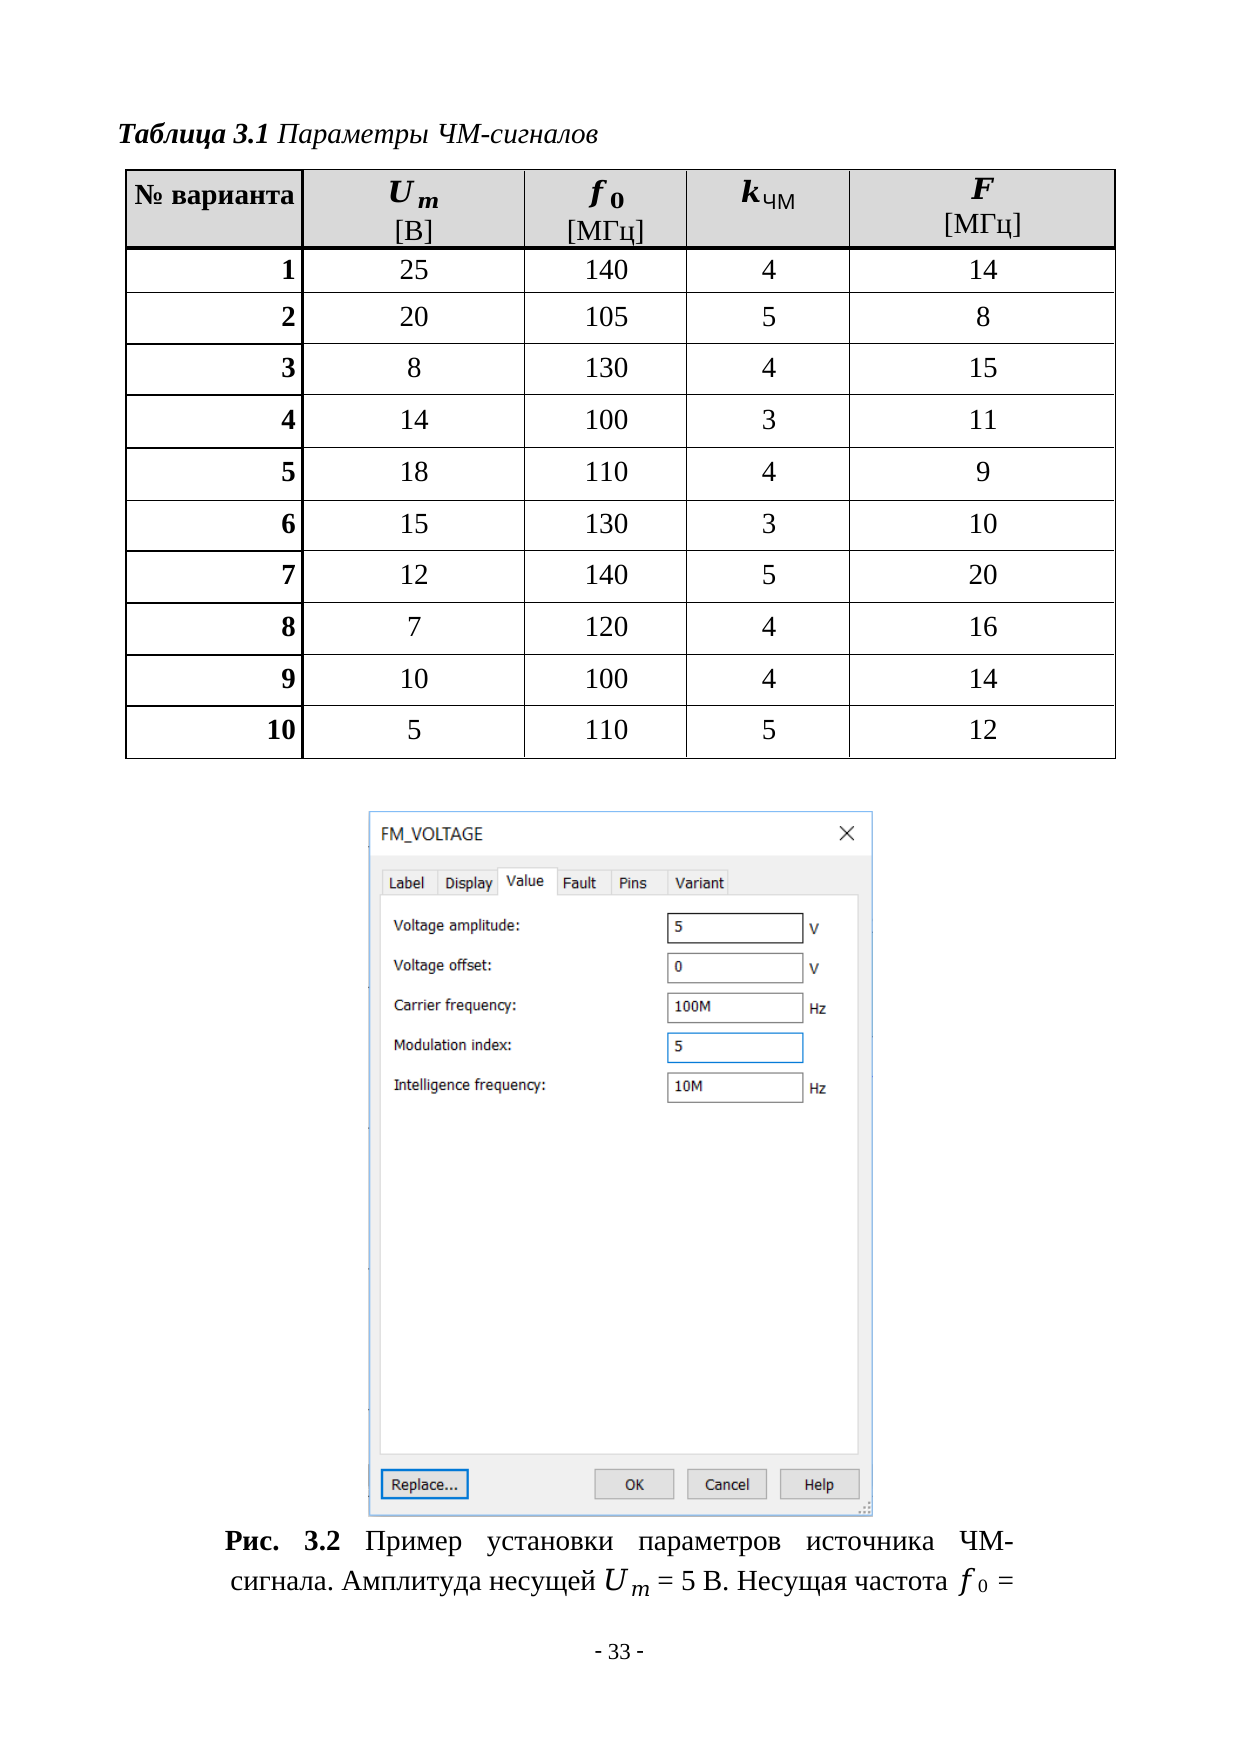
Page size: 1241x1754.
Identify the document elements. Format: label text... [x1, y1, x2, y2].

table_cell 130 [525, 501, 686, 550]
table_cell 5 [304, 706, 524, 757]
table_cell 18 [304, 448, 524, 499]
table_cell 9 [127, 656, 301, 705]
table_cell 100 [525, 655, 686, 705]
text Таблица 3.1 Параметры ЧМ-сигналов [117, 116, 1163, 149]
table_cell 8 [850, 292, 1115, 343]
table_cell 10 [127, 707, 301, 757]
table_cell 12 [304, 551, 524, 602]
table_cell 100 [525, 395, 686, 447]
table_cell 5 [687, 706, 849, 757]
table_cell 20 [850, 550, 1115, 602]
table_cell 15 [850, 343, 1115, 394]
table_cell 15 [304, 501, 524, 550]
table_cell 10 [304, 655, 524, 705]
table_cell 110 [525, 706, 686, 757]
table_cell 9 [850, 447, 1115, 499]
table_cell 5 [687, 293, 849, 343]
table_header 𝑭 [MГц] [850, 170, 1114, 246]
table_cell 11 [850, 394, 1115, 447]
table_cell 130 [525, 344, 686, 394]
table_cell 20 [304, 293, 524, 343]
table_cell 14 [850, 250, 1115, 292]
table_cell 120 [525, 603, 686, 654]
table_cell 7 [304, 603, 524, 654]
table_cell 140 [525, 551, 686, 602]
table_cell 4 [687, 655, 849, 705]
table_cell 7 [127, 552, 301, 602]
table_cell 4 [687, 250, 849, 292]
picture [368, 811, 873, 1517]
table_cell 110 [525, 448, 686, 499]
table_cell 4 [127, 396, 301, 447]
table_cell 140 [525, 250, 686, 292]
table_cell 16 [850, 602, 1115, 654]
table_cell 3 [127, 345, 301, 394]
table_cell 5 [687, 551, 849, 602]
table_cell 3 [687, 395, 849, 447]
table_cell 14 [304, 395, 524, 447]
table_cell 4 [687, 448, 849, 499]
table_cell 10 [850, 500, 1115, 550]
table_cell 14 [850, 654, 1115, 705]
table_cell 25 [304, 250, 524, 292]
table_cell 3 [687, 501, 849, 550]
table_header 𝒇𝟎 [MГц] [525, 170, 686, 246]
table_cell 105 [525, 293, 686, 343]
table_cell 12 [850, 705, 1115, 757]
table_cell 5 [127, 449, 301, 499]
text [224, 809, 1014, 1601]
table_cell 4 [687, 344, 849, 394]
table_cell 8 [304, 344, 524, 394]
table_header № варианта [127, 171, 301, 246]
table_header 𝒌ЧМ [687, 170, 849, 246]
table_header 𝑼𝒎 [В] [304, 170, 524, 246]
table_cell 1 [127, 250, 301, 292]
table_cell 4 [687, 603, 849, 654]
table_cell 2 [127, 293, 301, 343]
table_cell 8 [127, 604, 301, 654]
table_cell 6 [127, 501, 301, 550]
